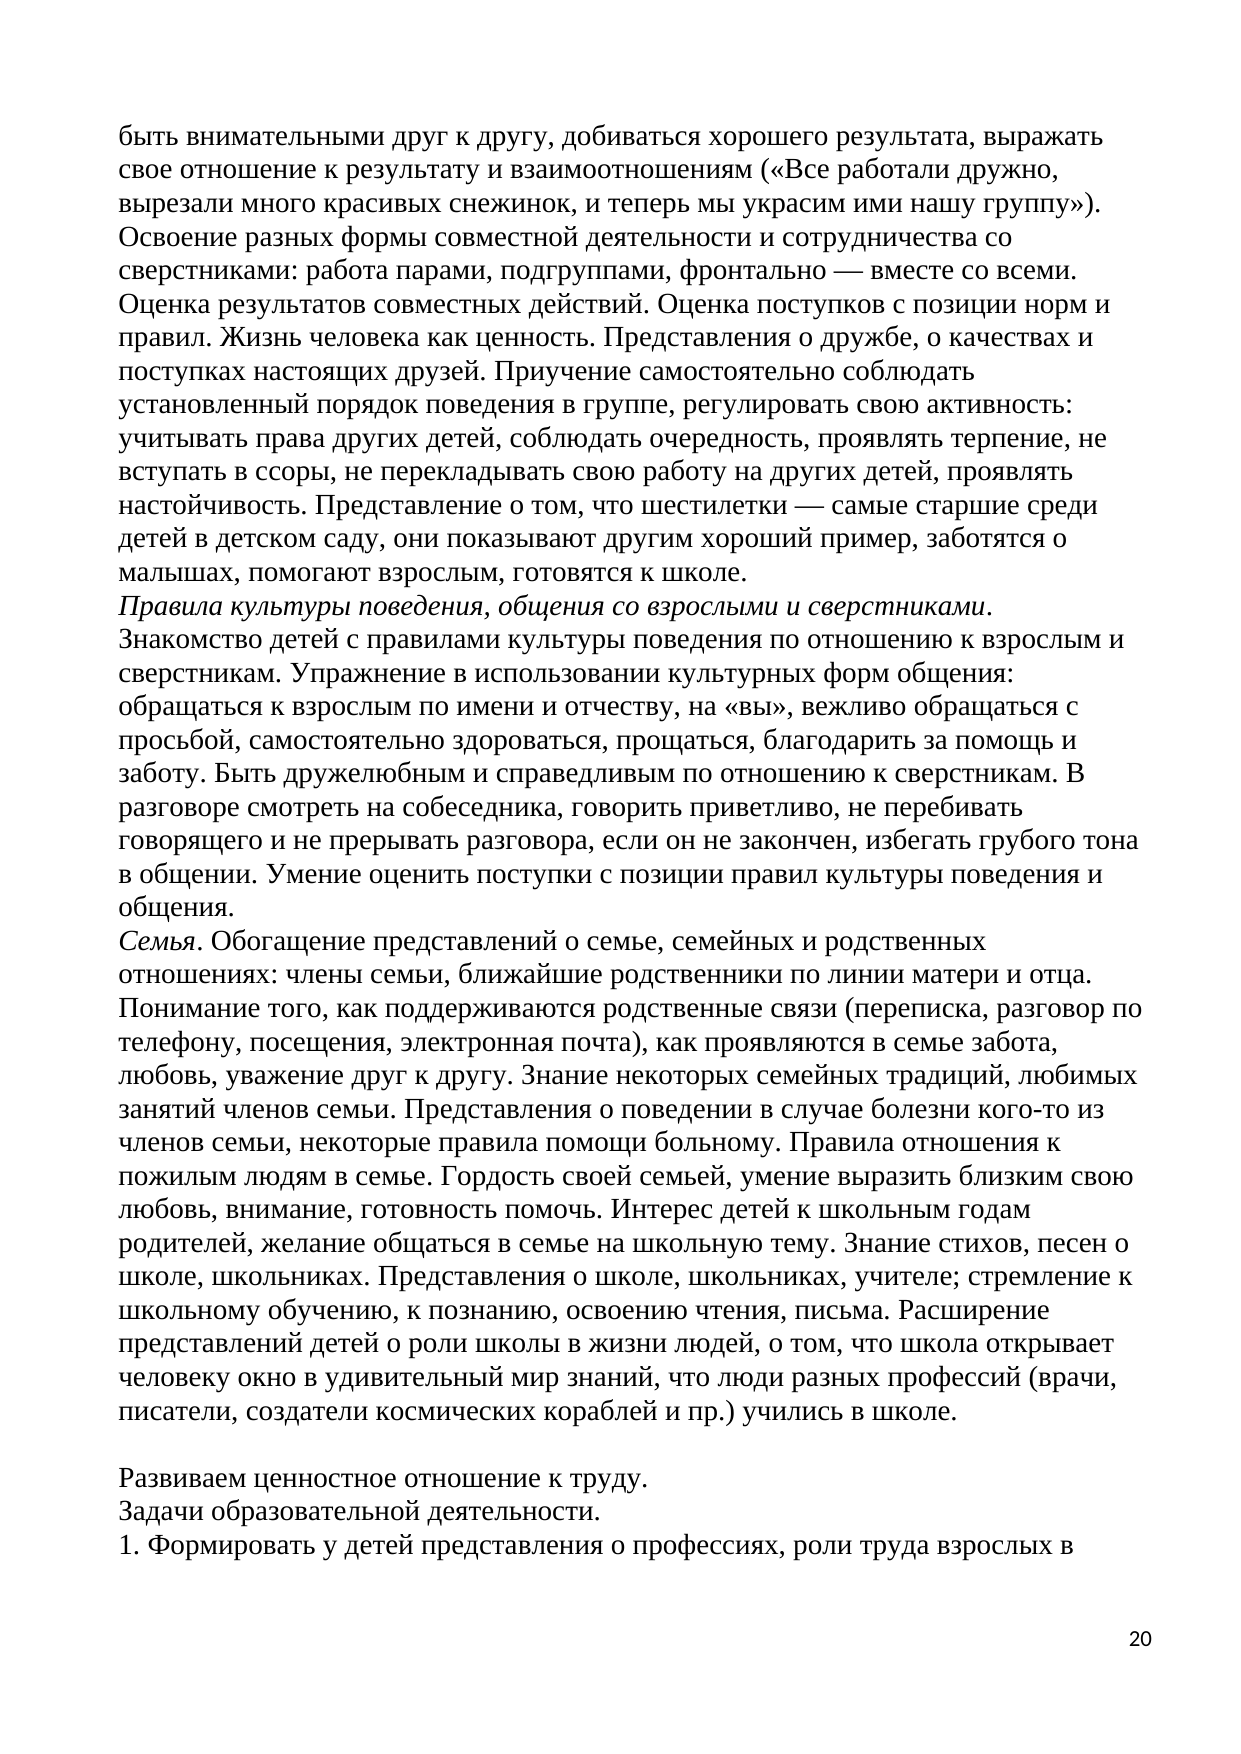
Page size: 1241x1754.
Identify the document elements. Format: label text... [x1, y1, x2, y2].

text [118, 118, 1152, 588]
text Развиваем ценностное отношение к труду. [118, 1460, 1152, 1493]
text 1. Формировать у детей представления о профессиях, роли труда взрослых в [118, 1527, 1152, 1560]
text Знакомство детей с правилами культуры поведения по отношению к взрослым и [118, 621, 1152, 655]
text Семья. Обогащение представлений о семье, семейных и родственных отношениях: члены семьи, ближайшие родственники по линии матери и отца. [118, 923, 1152, 990]
text Задачи образовательной деятельности. [118, 1493, 1152, 1527]
text Правила культуры поведения, общения со взрослыми и сверстниками. [118, 588, 1152, 621]
text телефону, посещения, электронная почта), как проявляются в семье забота, любовь, уважение друг к другу. Знание некоторых семейных традиций, любимых занятий членов семьи. Представления о поведении в случае болезни кого-то из членов семьи, некоторые правила помощи больному. Правила отношения к пожилым людям в семье. Гордость своей семьей, умение выразить близким свою любовь, внимание, готовность помочь. Интерес детей к школьным годам родителей, желание общаться в семье на школьную тему. Знание стихов, песен о школе, школьниках. Представления о школе, школьниках, учителе; стремление к школьному обучению, к познанию, освоению чтения, письма. Расширение представлений детей о роли школы в жизни людей, о том, что школа открывает человеку окно в удивительный мир знаний, что люди разных профессий (врачи, писатели, создатели космических кораблей и пр.) учились в школе. [118, 1024, 1152, 1426]
text сверстникам. Упражнение в использовании культурных форм общения: обращаться к взрослым по имени и отчеству, на «вы», вежливо обращаться с просьбой, самостоятельно здороваться, прощаться, благодарить за помощь и заботу. Быть дружелюбным и справедливым по отношению к сверстникам. В разговоре смотреть на собеседника, говорить приветливо, не перебивать говорящего и не прерывать разговора, если он не закончен, избегать грубого тона в общении. Умение оценить поступки с позиции правил культуры поведения и общения. [118, 655, 1152, 923]
text Понимание того, как поддерживаются родственные связи (переписка, разговор по [118, 990, 1152, 1024]
